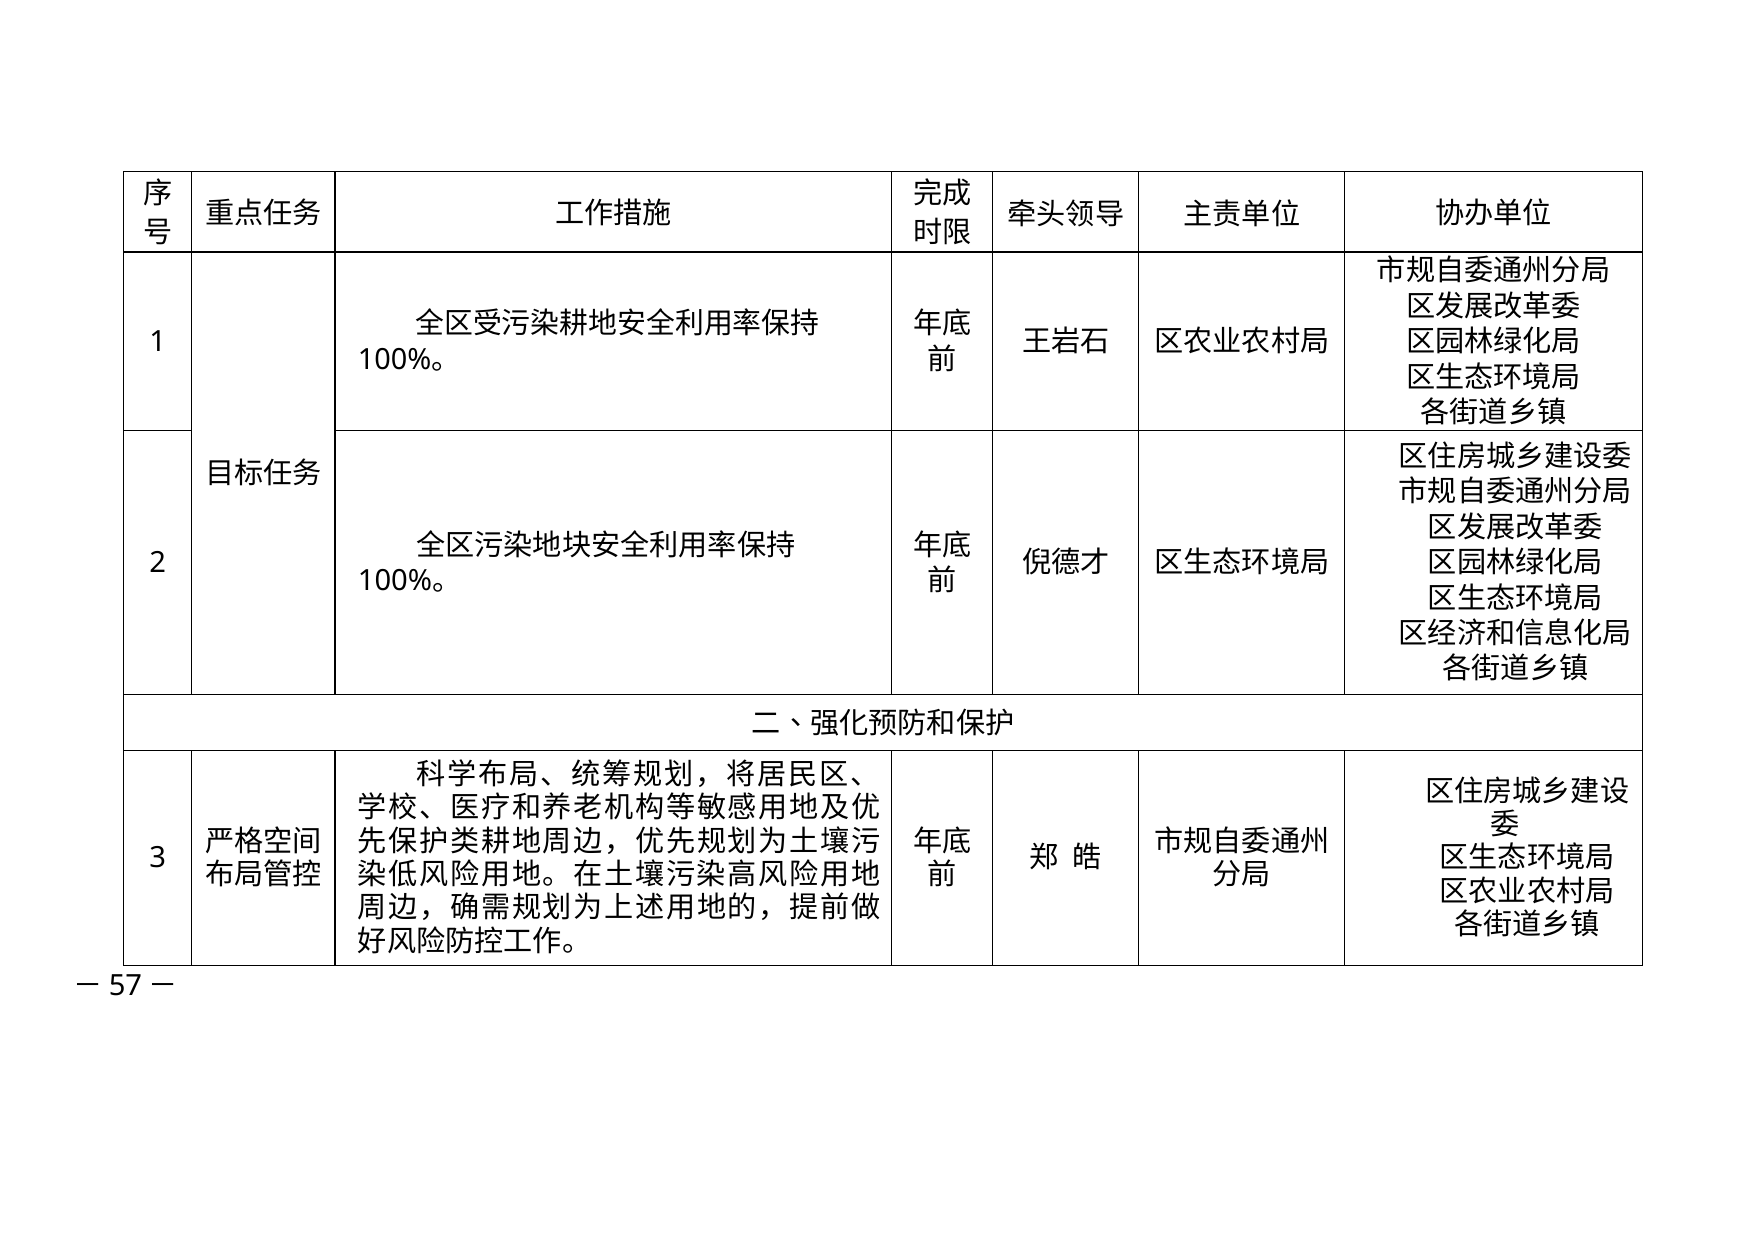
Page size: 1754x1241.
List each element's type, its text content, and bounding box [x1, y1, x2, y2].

table_cell 区农业农村局 [1139, 253, 1344, 429]
table_header 主责单位 [1139, 172, 1344, 251]
table_cell 市规自委通州分局 [1139, 751, 1344, 964]
table_header 完成时限 [892, 172, 992, 251]
table_header 工作措施 [336, 172, 891, 251]
table_cell 区住房城乡建设委 市规自委通州分局 区发展改革委 区园林绿化局 区生态环境局 区经济和信息化局 各街道乡镇 [1345, 431, 1642, 693]
table_header 协办单位 [1345, 172, 1642, 251]
table_cell 区住房城乡建设委 区生态环境局 区农业农村局 各街道乡镇 [1345, 751, 1642, 964]
table_header 重点任务 [192, 172, 334, 251]
table_cell 郑 皓 [993, 751, 1138, 964]
table_cell 科学布局、统筹规划，将居民区、学校、医疗和养老机构等敏感用地及优先保护类耕地周边，优先规划为土壤污染低风险用地。在土壤污染高风险用地周边，确需规划为上述用地的，提前做好风险防控工作。 [336, 751, 891, 964]
table_cell 市规自委通州分局 区发展改革委 区园林绿化局 区生态环境局 各街道乡镇 [1345, 253, 1642, 429]
table_cell 1 [124, 253, 191, 429]
table_cell 目标任务 [192, 253, 334, 693]
table_cell 全区污染地块安全利用率保持100%。 [336, 431, 891, 693]
table_cell 3 [124, 751, 191, 964]
table_cell 王岩石 [993, 253, 1138, 429]
table_cell 年底前 [892, 751, 992, 964]
table_header 牵头领导 [993, 172, 1138, 251]
table_cell 年底前 [892, 253, 992, 429]
table_cell 区生态环境局 [1139, 431, 1344, 693]
table_cell 倪德才 [993, 431, 1138, 693]
table_cell 2 [124, 431, 191, 693]
table_cell 严格空间布局管控 [192, 751, 334, 964]
table_header 序号 [124, 172, 191, 251]
table_cell 年底前 [892, 431, 992, 693]
table_cell 二、强化预防和保护 [124, 695, 1642, 750]
table_cell 全区受污染耕地安全利用率保持100%。 [336, 253, 891, 429]
